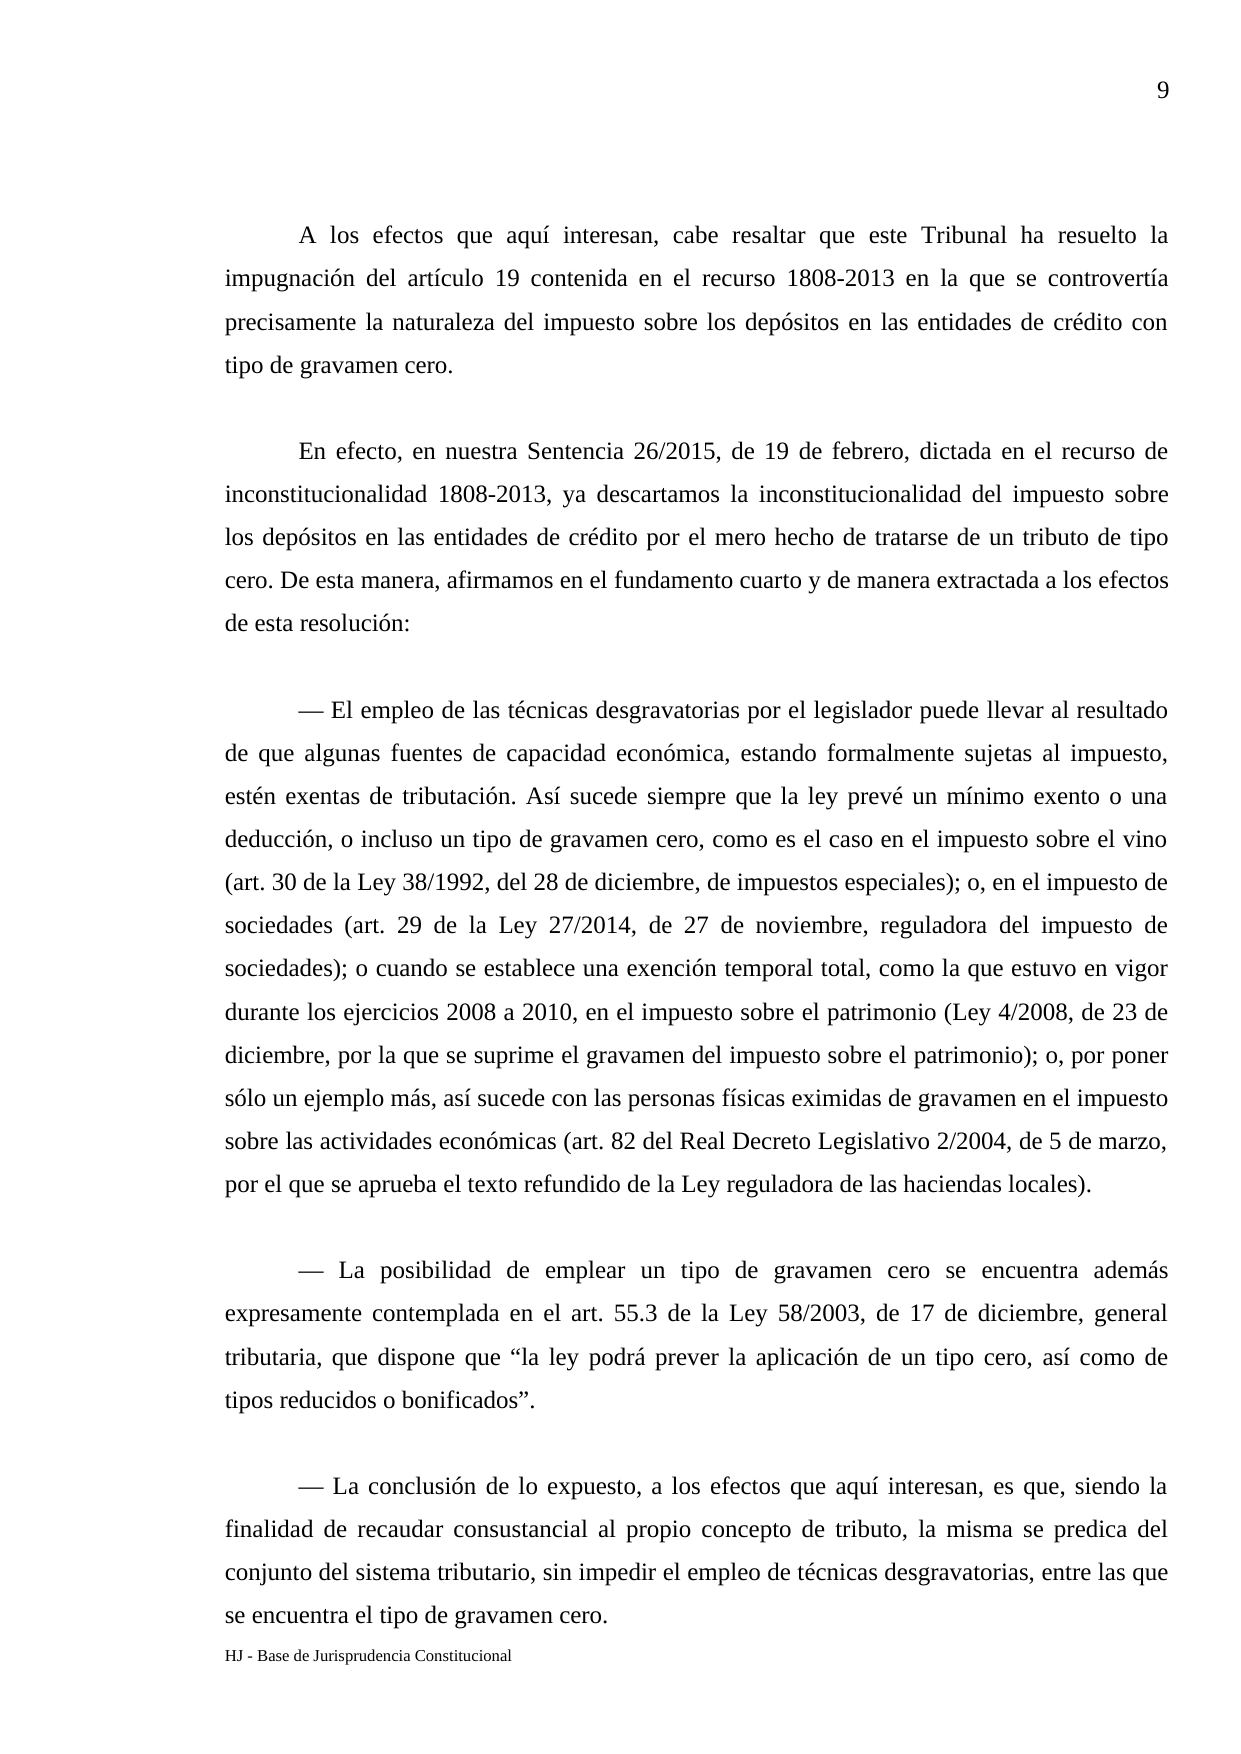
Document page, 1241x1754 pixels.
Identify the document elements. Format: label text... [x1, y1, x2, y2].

text — La conclusión de lo expuesto, a los efectos que aquí interesan, es que, siendo la finalidad de recaudar consustancial al propio concepto de tributo, la misma se predica del conjunto del sistema tributario, sin impedir el empleo de técnicas desgravatorias, entre las que se encuentra el tipo de gravamen cero. [224, 1471, 1169, 1629]
text — La posibilidad de emplear un tipo de gravamen cero se encuentra además expresamente contemplada en el art. 55.3 de la Ley 58/2003, de 17 de diciembre, general tributaria, que dispone que “la ley podrá prever la aplicación de un tipo cero, así como de tipos reducidos o bonificados”. [224, 1255, 1169, 1413]
text En efecto, en nuestra Sentencia 26/2015, de 19 de febrero, dictada en el recurso de inconstitucionalidad 1808-2013, ya descartamos la inconstitucionalidad del impuesto sobre los depósitos en las entidades de crédito por el mero hecho de tratarse de un tributo de tipo cero. De esta manera, afirmamos en el fundamento cuarto y de manera extractada a los efectos de esta resolución: [224, 436, 1169, 637]
text — El empleo de las técnicas desgravatorias por el legislador puede llevar al resultado de que algunas fuentes de capacidad económica, estando formalmente sujetas al impuesto, estén exentas de tributación. Así sucede siempre que la ley prevé un mínimo exento o una deducción, o incluso un tipo de gravamen cero, como es el caso en el impuesto sobre el vino (art. 30 de la Ley 38/1992, del 28 de diciembre, de impuestos especiales); o, en el impuesto de sociedades (art. 29 de la Ley 27/2014, de 27 de noviembre, reguladora del impuesto de sociedades); o cuando se establece una exención temporal total, como la que estuvo en vigor durante los ejercicios 2008 a 2010, en el impuesto sobre el patrimonio (Ley 4/2008, de 23 de diciembre, por la que se suprime el gravamen del impuesto sobre el patrimonio); o, por poner sólo un ejemplo más, así sucede con las personas físicas eximidas de gravamen en el impuesto sobre las actividades económicas (art. 82 del Real Decreto Legislativo 2/2004, de 5 de marzo, por el que se aprueba el texto refundido de la Ley reguladora de las haciendas locales). [224, 695, 1169, 1198]
text A los efectos que aquí interesan, cabe resaltar que este Tribunal ha resuelto la impugnación del artículo 19 contenida en el recurso 1808-2013 en la que se controvertía precisamente la naturaleza del impuesto sobre los depósitos en las entidades de crédito con tipo de gravamen cero. [224, 220, 1169, 378]
